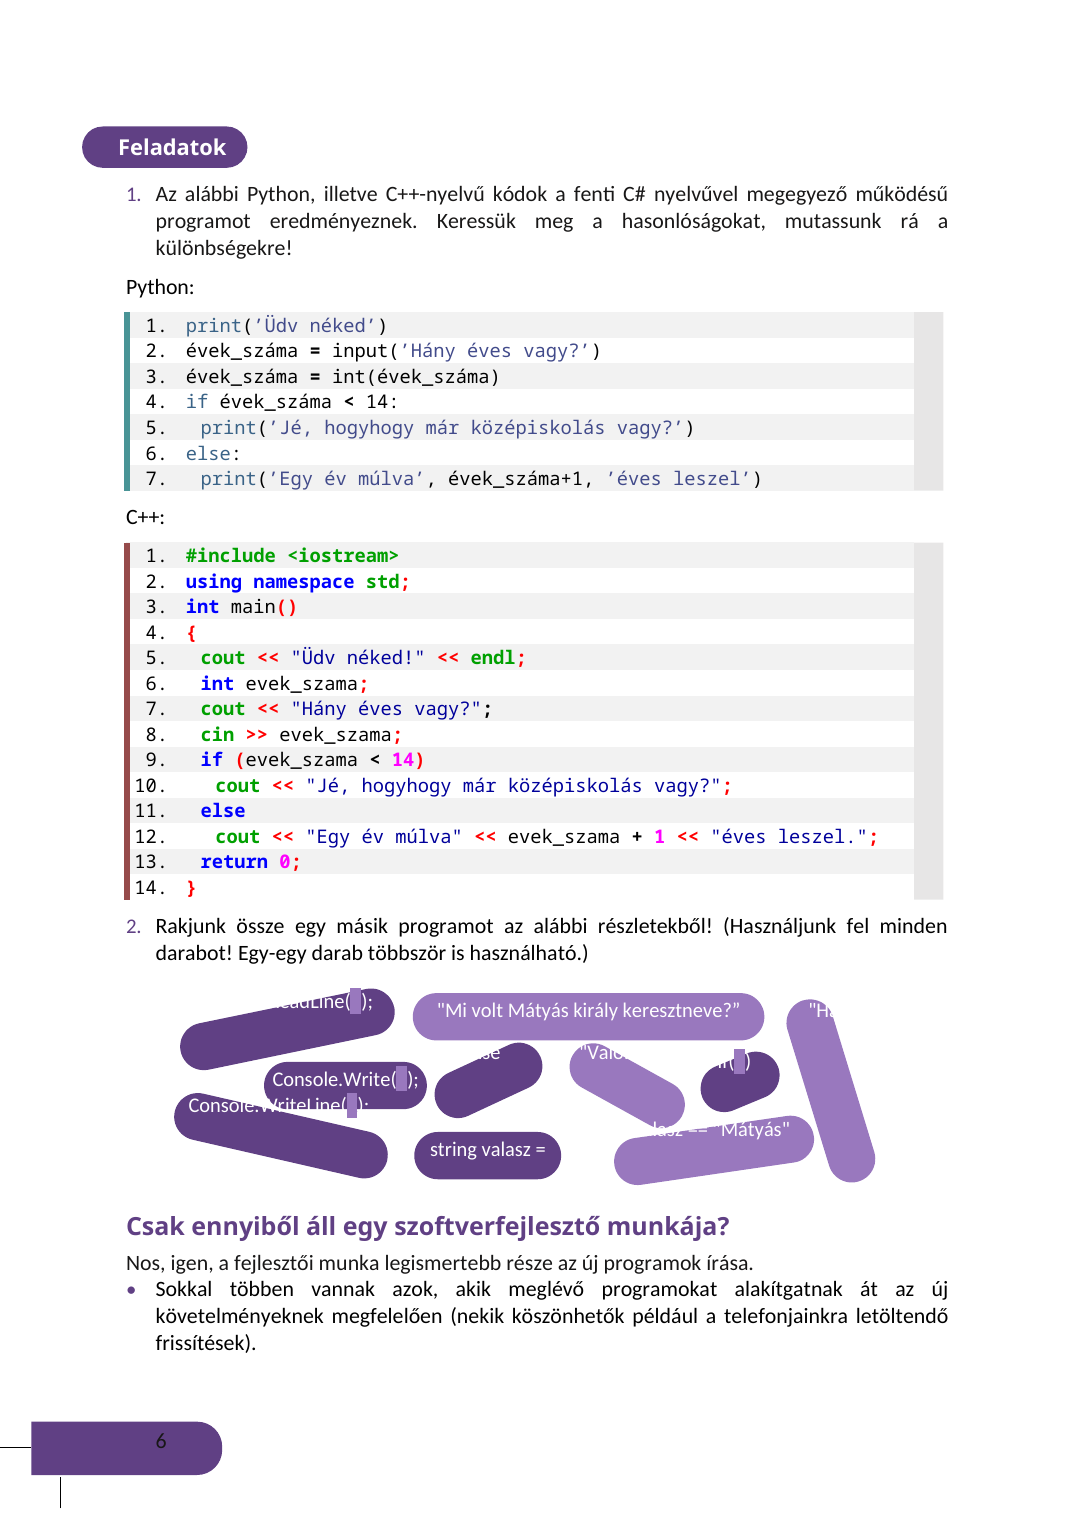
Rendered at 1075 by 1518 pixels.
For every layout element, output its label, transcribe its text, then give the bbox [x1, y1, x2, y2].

list Rakjunk össze egy másik programot az alábbi részletekből! (Használjunk fel minden darabot! Egy-egy darab többször is használható.) [126, 912, 949, 966]
list Sokkal többen vannak azok, akik meglévő programokat alakítgatnak át az új követelményeknek megfelelően (nekik köszönhetők például a telefonjainkra letöltendő frissítések). [126, 1276, 949, 1356]
text Python: [126, 273, 949, 300]
subtitle Csak ennyiből áll egy szoftverfejlesztő munkája? [126, 1209, 949, 1243]
text Nos, igen, a fejlesztői munka legismertebb része az új programok írása. [126, 1249, 949, 1276]
text C++: [126, 503, 949, 530]
list Az alábbi Python, illetve C++-nyelvű kódok a fenti C# nyelvűvel megegyező működésű programot eredményeznek. Keressük meg a hasonlóságokat, mutassunk rá a különbségekre! [126, 181, 949, 261]
